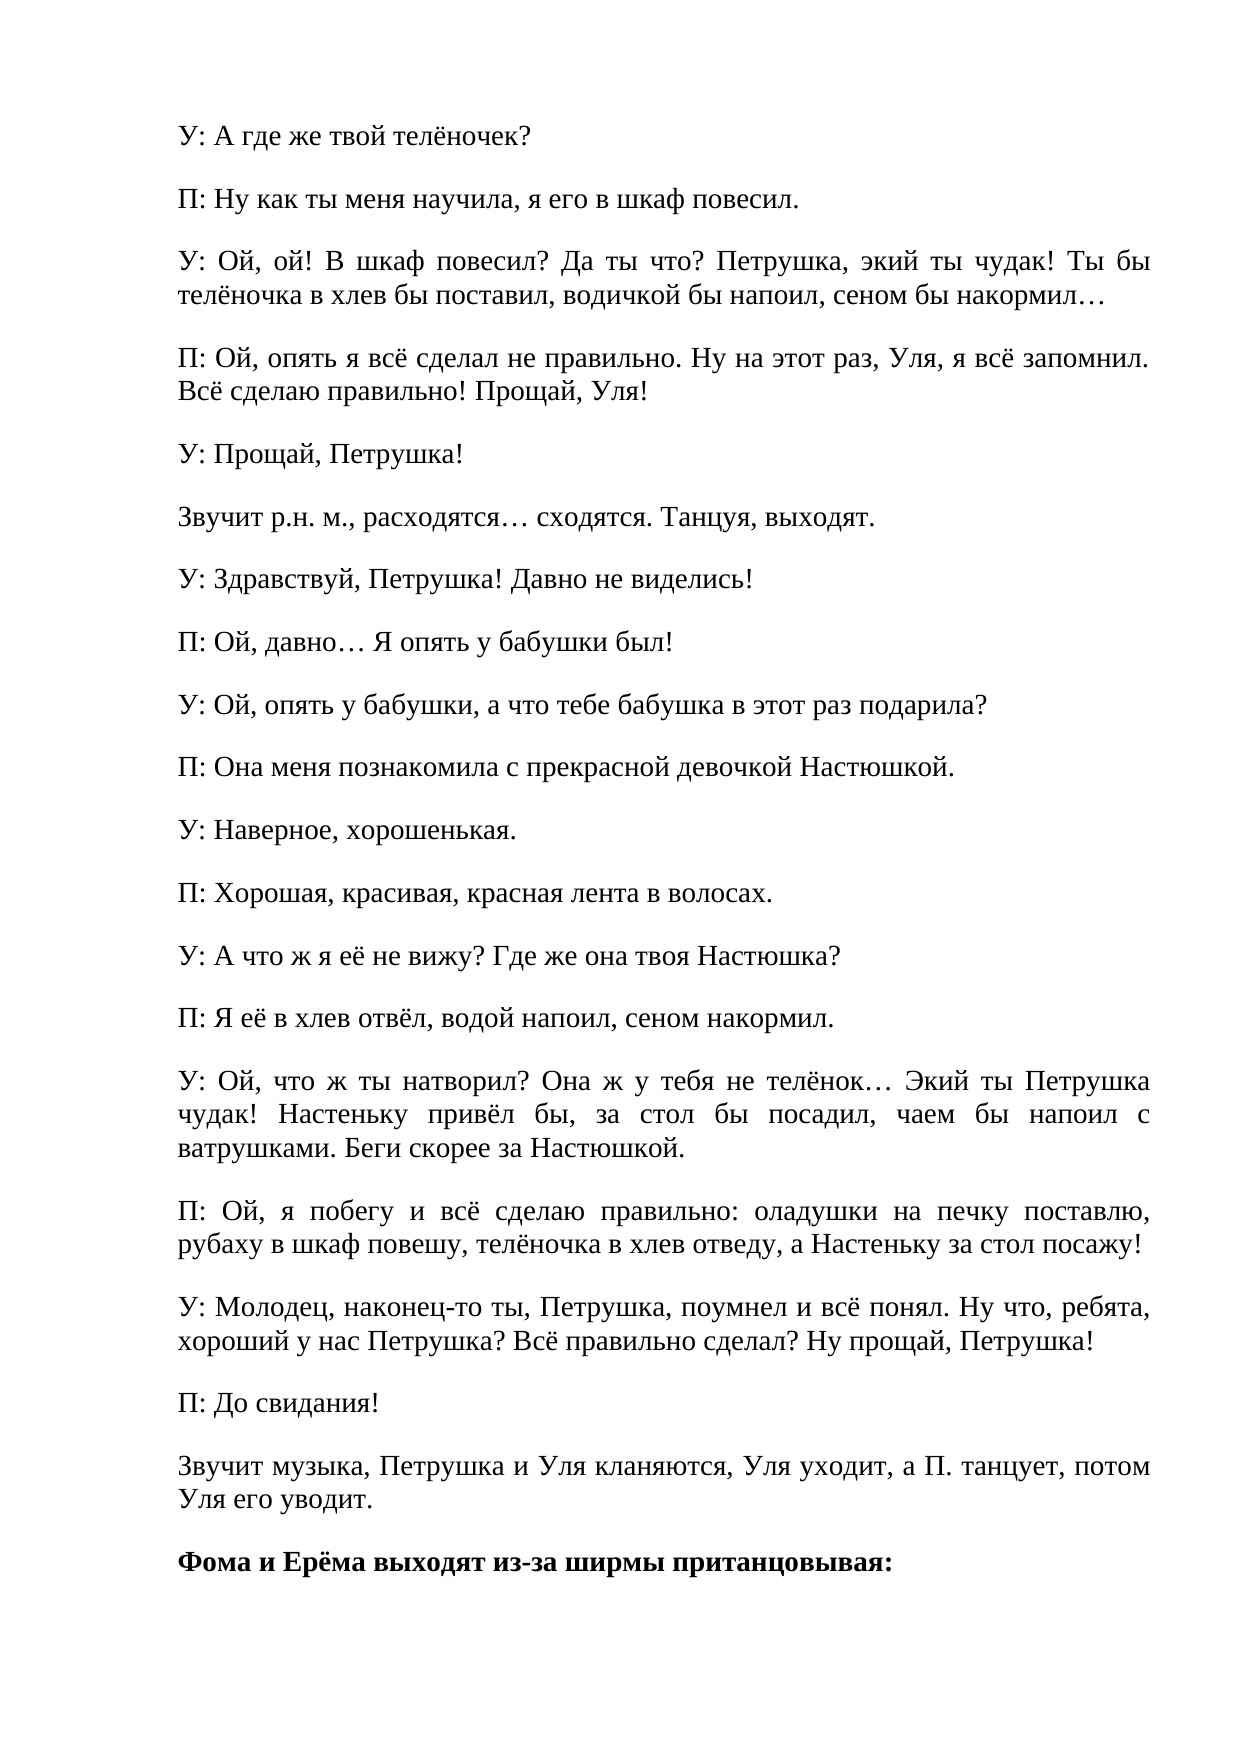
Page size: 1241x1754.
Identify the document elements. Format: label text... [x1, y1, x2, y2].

text У: Здравствуй, Петрушка! Давно не виделись! [177, 561, 1152, 595]
text У: А где же твой телёночек? [177, 118, 1152, 152]
text У: Наверное, хорошенькая. [177, 812, 1152, 846]
text Фома и Ерёма выходят из-за ширмы пританцовывая: [177, 1544, 1152, 1578]
text Звучит музыка, Петрушка и Уля кланяются, Уля уходит, а П. танцует, потом Уля его уводит. [177, 1448, 1152, 1515]
text У: А что ж я её не вижу? Где же она твоя Настюшка? [177, 938, 1152, 971]
text Звучит р.н. м., расходятся… сходятся. Танцуя, выходят. [177, 499, 1152, 532]
text У: Ой, опять у бабушки, а что тебе бабушка в этот раз подарила? [177, 687, 1152, 720]
text У: Прощай, Петрушка! [177, 436, 1152, 469]
text П: Ой, я побегу и всё сделаю правильно: оладушки на печку поставлю, рубаху в шкаф повешу, телёночка в хлев отведу, а Настеньку за стол посажу! [177, 1193, 1152, 1260]
text П: До свидания! [177, 1385, 1152, 1419]
text П: Ой, опять я всё сделал не правильно. Ну на этот раз, Уля, я всё запомнил. Всё сделаю правильно! Прощай, Уля! [177, 340, 1152, 407]
text П: Ой, давно… Я опять у бабушки был! [177, 624, 1152, 658]
text П: Я её в хлев отвёл, водой напоил, сеном накормил. [177, 1000, 1152, 1034]
text П: Ну как ты меня научила, я его в шкаф повесил. [177, 181, 1152, 214]
text П: Хорошая, красивая, красная лента в волосах. [177, 875, 1152, 908]
text П: Она меня познакомила с прекрасной девочкой Настюшкой. [177, 749, 1152, 783]
text У: Ой, что ж ты натворил? Она ж у тебя не телёнок… Экий ты Петрушка чудак! Настеньку привёл бы, за стол бы посадил, чаем бы напоил с ватрушками. Беги скорее за Настюшкой. [177, 1063, 1152, 1164]
text У: Молодец, наконец-то ты, Петрушка, поумнел и всё понял. Ну что, ребята, хороший у нас Петрушка? Всё правильно сделал? Ну прощай, Петрушка! [177, 1289, 1152, 1356]
text У: Ой, ой! В шкаф повесил? Да ты что? Петрушка, экий ты чудак! Ты бы телёночка в хлев бы поставил, водичкой бы напоил, сеном бы накормил… [177, 243, 1152, 311]
